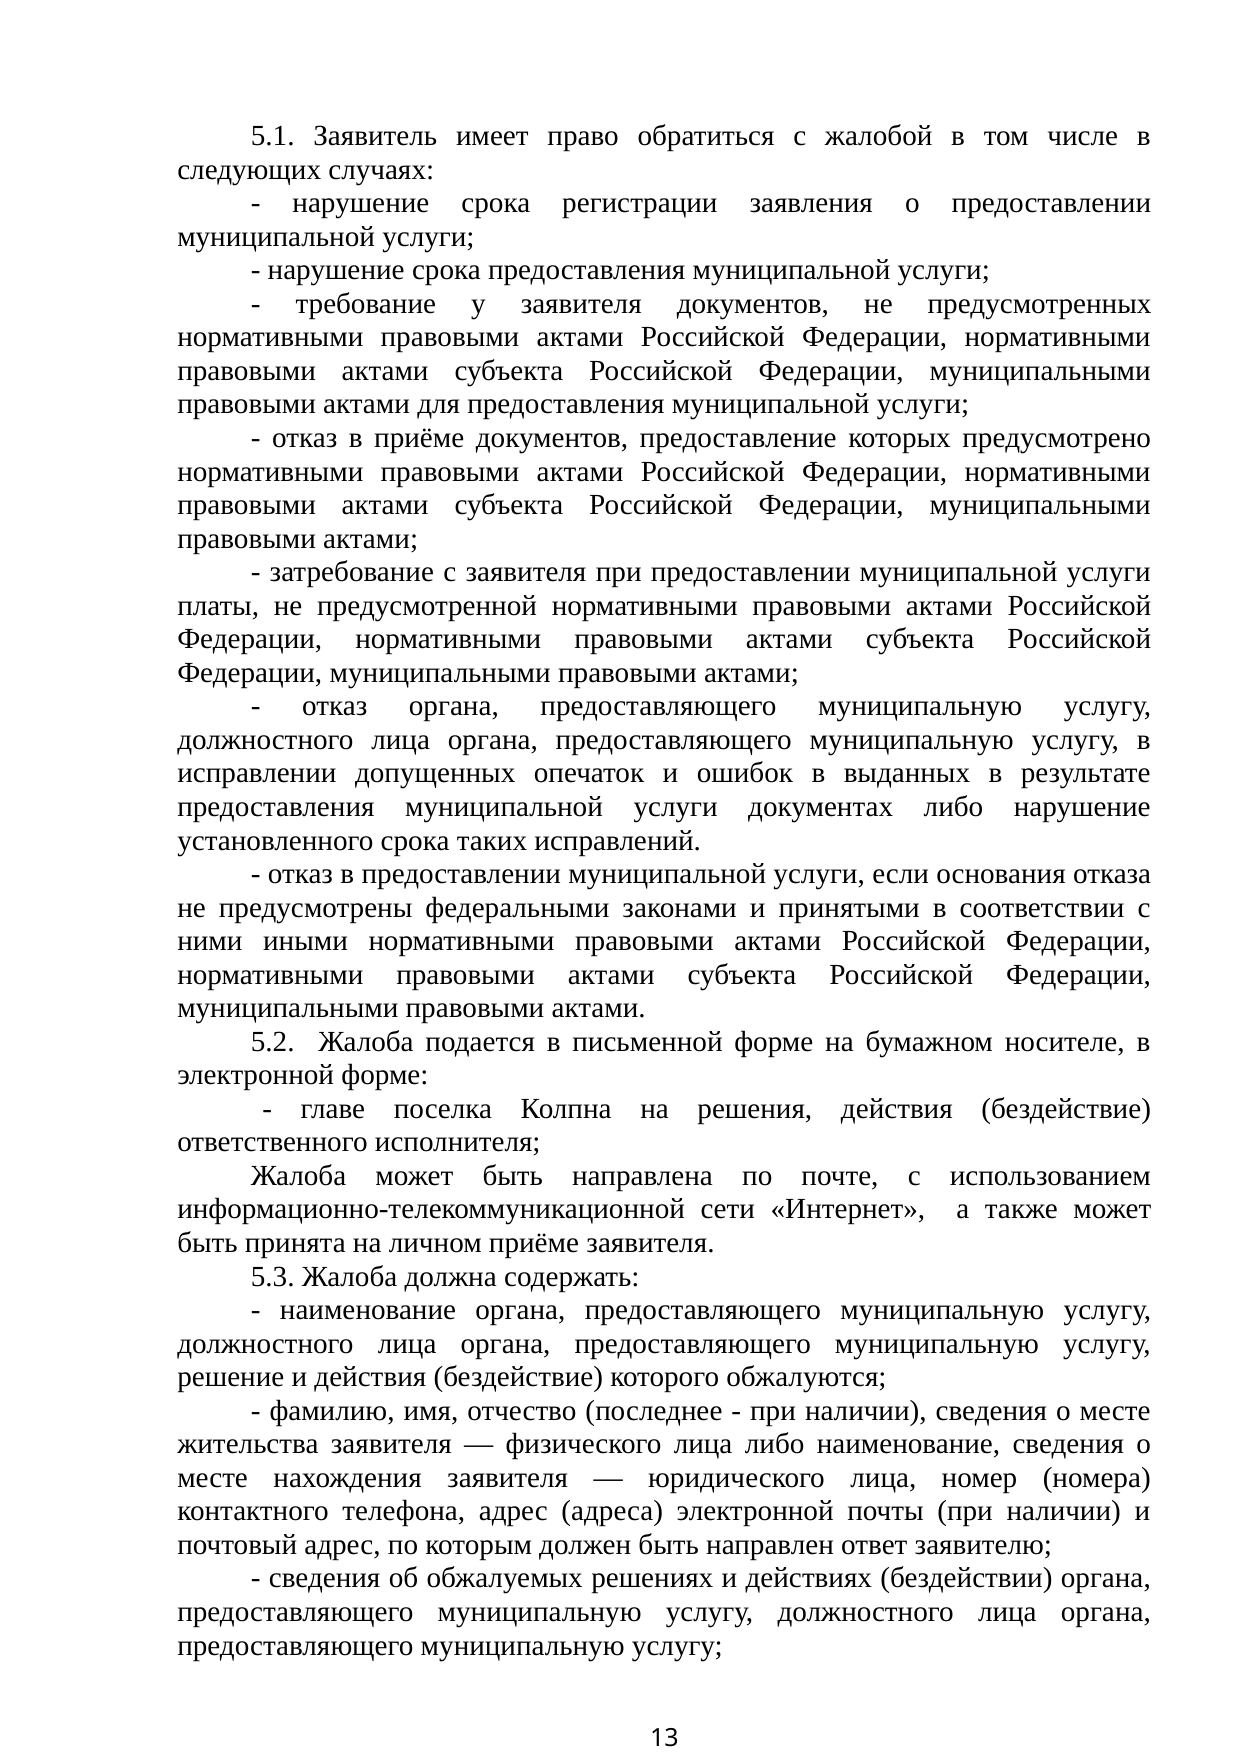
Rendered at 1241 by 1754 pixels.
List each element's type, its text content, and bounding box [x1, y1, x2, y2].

text 5.3. Жалоба должна содержать: [177, 1259, 1152, 1292]
text - отказ в предоставлении муниципальной услуги, если основания отказа не предусмотрены федеральными законами и принятыми в соответствии с ними иными нормативными правовыми актами Российской Федерации, нормативными правовыми актами субъекта Российской Федерации, муниципальными правовыми актами. [177, 856, 1152, 1024]
text Жалоба может быть направлена по почте, с использованием информационно-телекоммуникационной сети «Интернет», а также может быть принята на личном приёме заявителя. [177, 1158, 1152, 1259]
text 5.1. Заявитель имеет право обратиться с жалобой в том числе в следующих случаях: [177, 118, 1152, 185]
text - сведения об обжалуемых решениях и действиях (бездействии) органа, предоставляющего муниципальную услугу, должностного лица органа, предоставляющего муниципальную услугу; [177, 1561, 1152, 1661]
text - отказ органа, предоставляющего муниципальную услугу, должностного лица органа, предоставляющего муниципальную услугу, в исправлении допущенных опечаток и ошибок в выданных в результате предоставления муниципальной услуги документах либо нарушение установленного срока таких исправлений. [177, 688, 1152, 856]
list - главе поселка Колпна на решения, действия (бездействие) ответственного исполнителя; [177, 1091, 1152, 1158]
text - фамилию, имя, отчество (последнее - при наличии), сведения о месте жительства заявителя — физического лица либо наименование, сведения о месте нахождения заявителя — юридического лица, номер (номера) контактного телефона, адрес (адреса) электронной почты (при наличии) и почтовый адрес, по которым должен быть направлен ответ заявителю; [177, 1393, 1152, 1561]
text 5.2. Жалоба подается в письменной форме на бумажном носителе, в электронной форме: [177, 1024, 1152, 1091]
text - наименование органа, предоставляющего муниципальную услугу, должностного лица органа, предоставляющего муниципальную услугу, решение и действия (бездействие) которого обжалуются; [177, 1292, 1152, 1393]
text - требование у заявителя документов, не предусмотренных нормативными правовыми актами Российской Федерации, нормативными правовыми актами субъекта Российской Федерации, муниципальными правовыми актами для предоставления муниципальной услуги; [177, 286, 1152, 420]
text - затребование с заявителя при предоставлении муниципальной услуги платы, не предусмотренной нормативными правовыми актами Российской Федерации, нормативными правовыми актами субъекта Российской Федерации, муниципальными правовыми актами; [177, 554, 1152, 688]
text - нарушение срока регистрации заявления о предоставлении муниципальной услуги; [177, 185, 1152, 252]
text - отказ в приёме документов, предоставление которых предусмотрено нормативными правовыми актами Российской Федерации, нормативными правовыми актами субъекта Российской Федерации, муниципальными правовыми актами; [177, 420, 1152, 554]
text - нарушение срока предоставления муниципальной услуги; [177, 252, 1152, 286]
